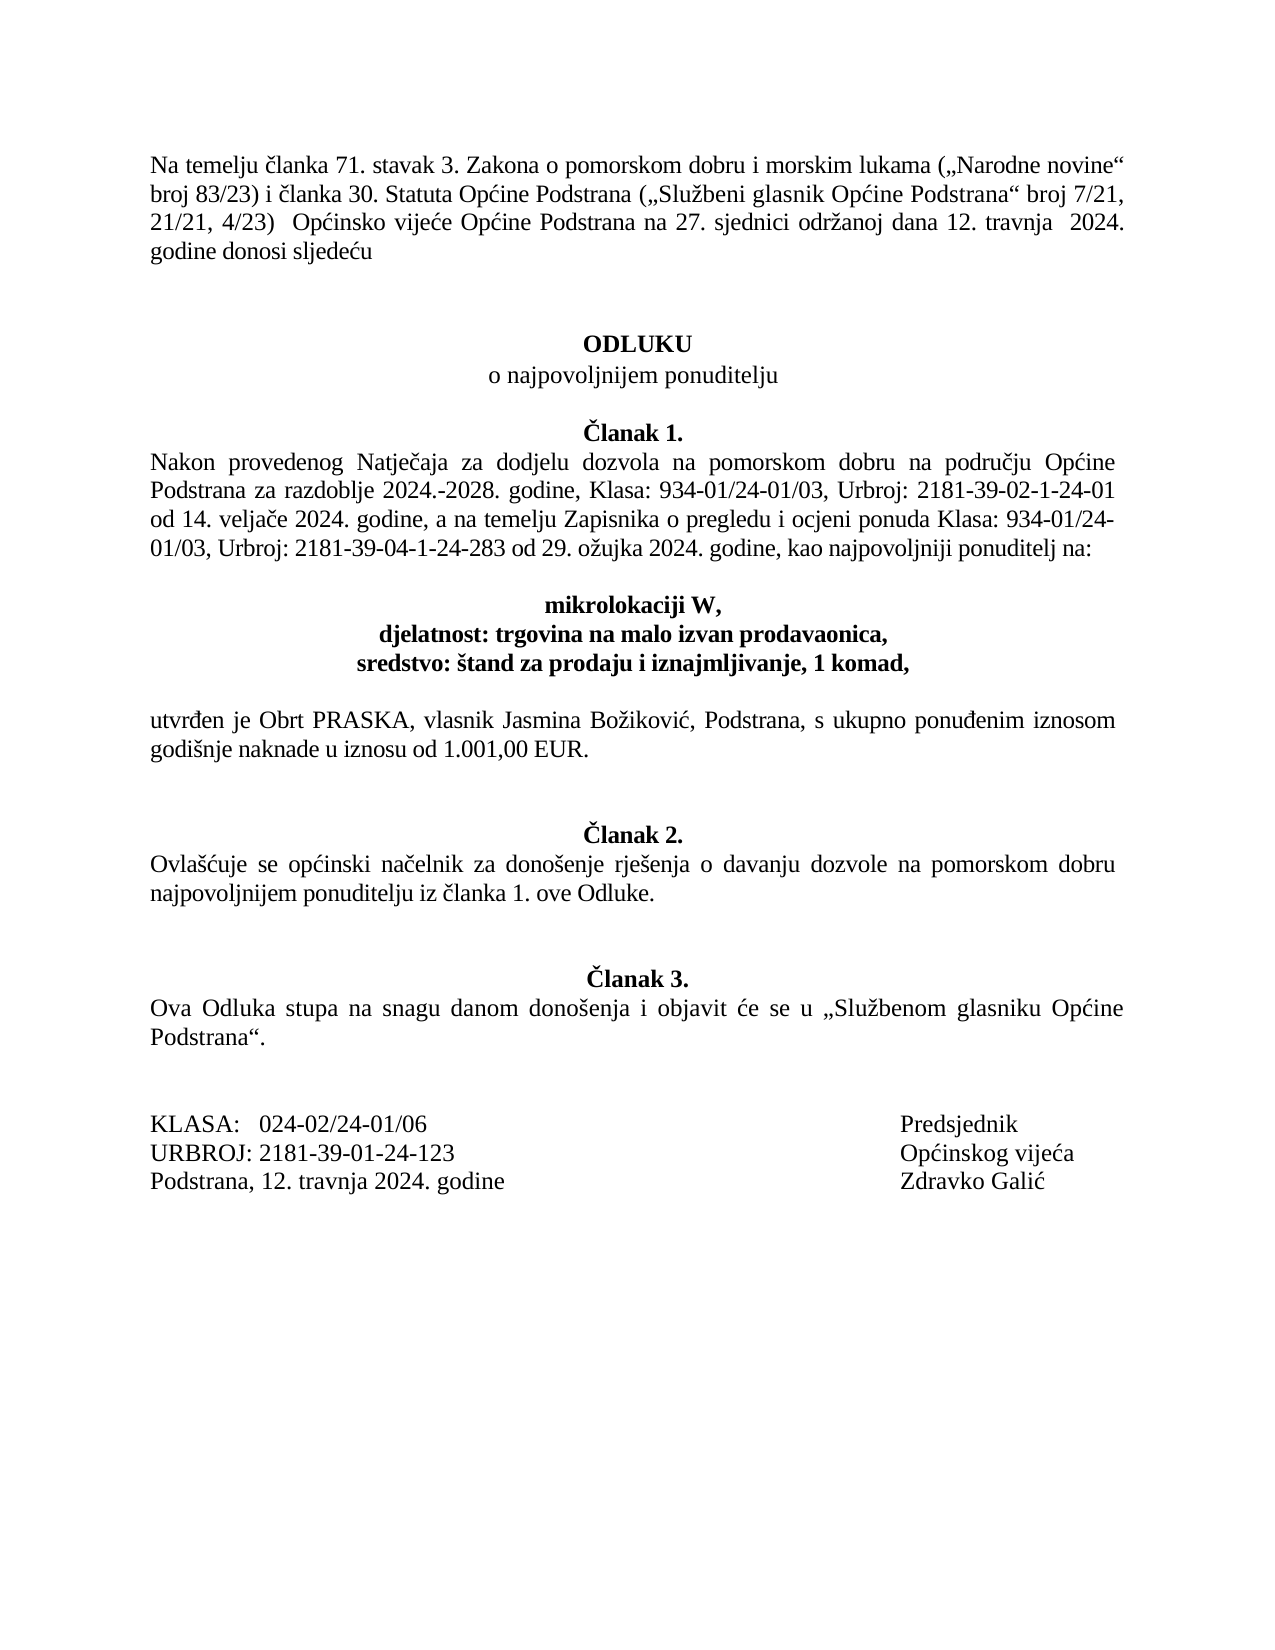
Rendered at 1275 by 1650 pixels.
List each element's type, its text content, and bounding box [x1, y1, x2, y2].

text KLASA: 024-02/24-01/06 Predsjednik [150, 1109, 1125, 1138]
text mikrolokaciji W, [150, 590, 1116, 619]
text Članak 1. [150, 418, 1116, 447]
text utvrđen je Obrt PRASKA, vlasnik Jasmina Božiković, Podstrana, s ukupno ponuđenim iznosom godišnje naknade u iznosu od 1.001,00 EUR. [150, 705, 1116, 763]
text djelatnost: trgovina na malo izvan prodavaonica, [150, 619, 1116, 648]
text Na temelju članka 71. stavak 3. Zakona o pomorskom dobru i morskim lukama („Narodne novine“ broj 83/23) i članka 30. Statuta Općine Podstrana („Službeni glasnik Općine Podstrana“ broj 7/21, 21/21, 4/23) Općinsko vijeće Općine Podstrana na 27. sjednici održanoj dana 12. travnja 2024. godine donosi sljedeću [150, 150, 1125, 265]
text Nakon provedenog Natječaja za dodjelu dozvola na pomorskom dobru na području Općine Podstrana za razdoblje 2024.-2028. godine, Klasa: 934-01/24-01/03, Urbroj: 2181-39-02-1-24-01 od 14. veljače 2024. godine, a na temelju Zapisnika o pregledu i ocjeni ponuda Klasa: 934-01/24-01/03, Urbroj: 2181-39-04-1-24-283 od 29. ožujka 2024. godine, kao najpovoljniji ponuditelj na: [150, 447, 1116, 562]
text Podstrana, 12. travnja 2024. godine Zdravko Galić [150, 1166, 1125, 1195]
subtitle ODLUKU [150, 329, 1125, 358]
text Članak 2. [150, 820, 1116, 849]
text Ovlašćuje se općinski načelnik za donošenje rješenja o davanju dozvole na pomorskom dobru najpovoljnijem ponuditelju iz članka 1. ove Odluke. [150, 849, 1116, 907]
text Ova Odluka stupa na snagu danom donošenja i objavit će se u „Službenom glasniku Općine Podstrana“. [150, 993, 1125, 1050]
text URBROJ: 2181-39-01-24-123 Općinskog vijeća [150, 1138, 1125, 1166]
text o najpovoljnijem ponuditelju [150, 360, 1116, 389]
text sredstvo: štand za prodaju i iznajmljivanje, 1 komad, [150, 648, 1116, 677]
text Članak 3. [150, 964, 1125, 993]
